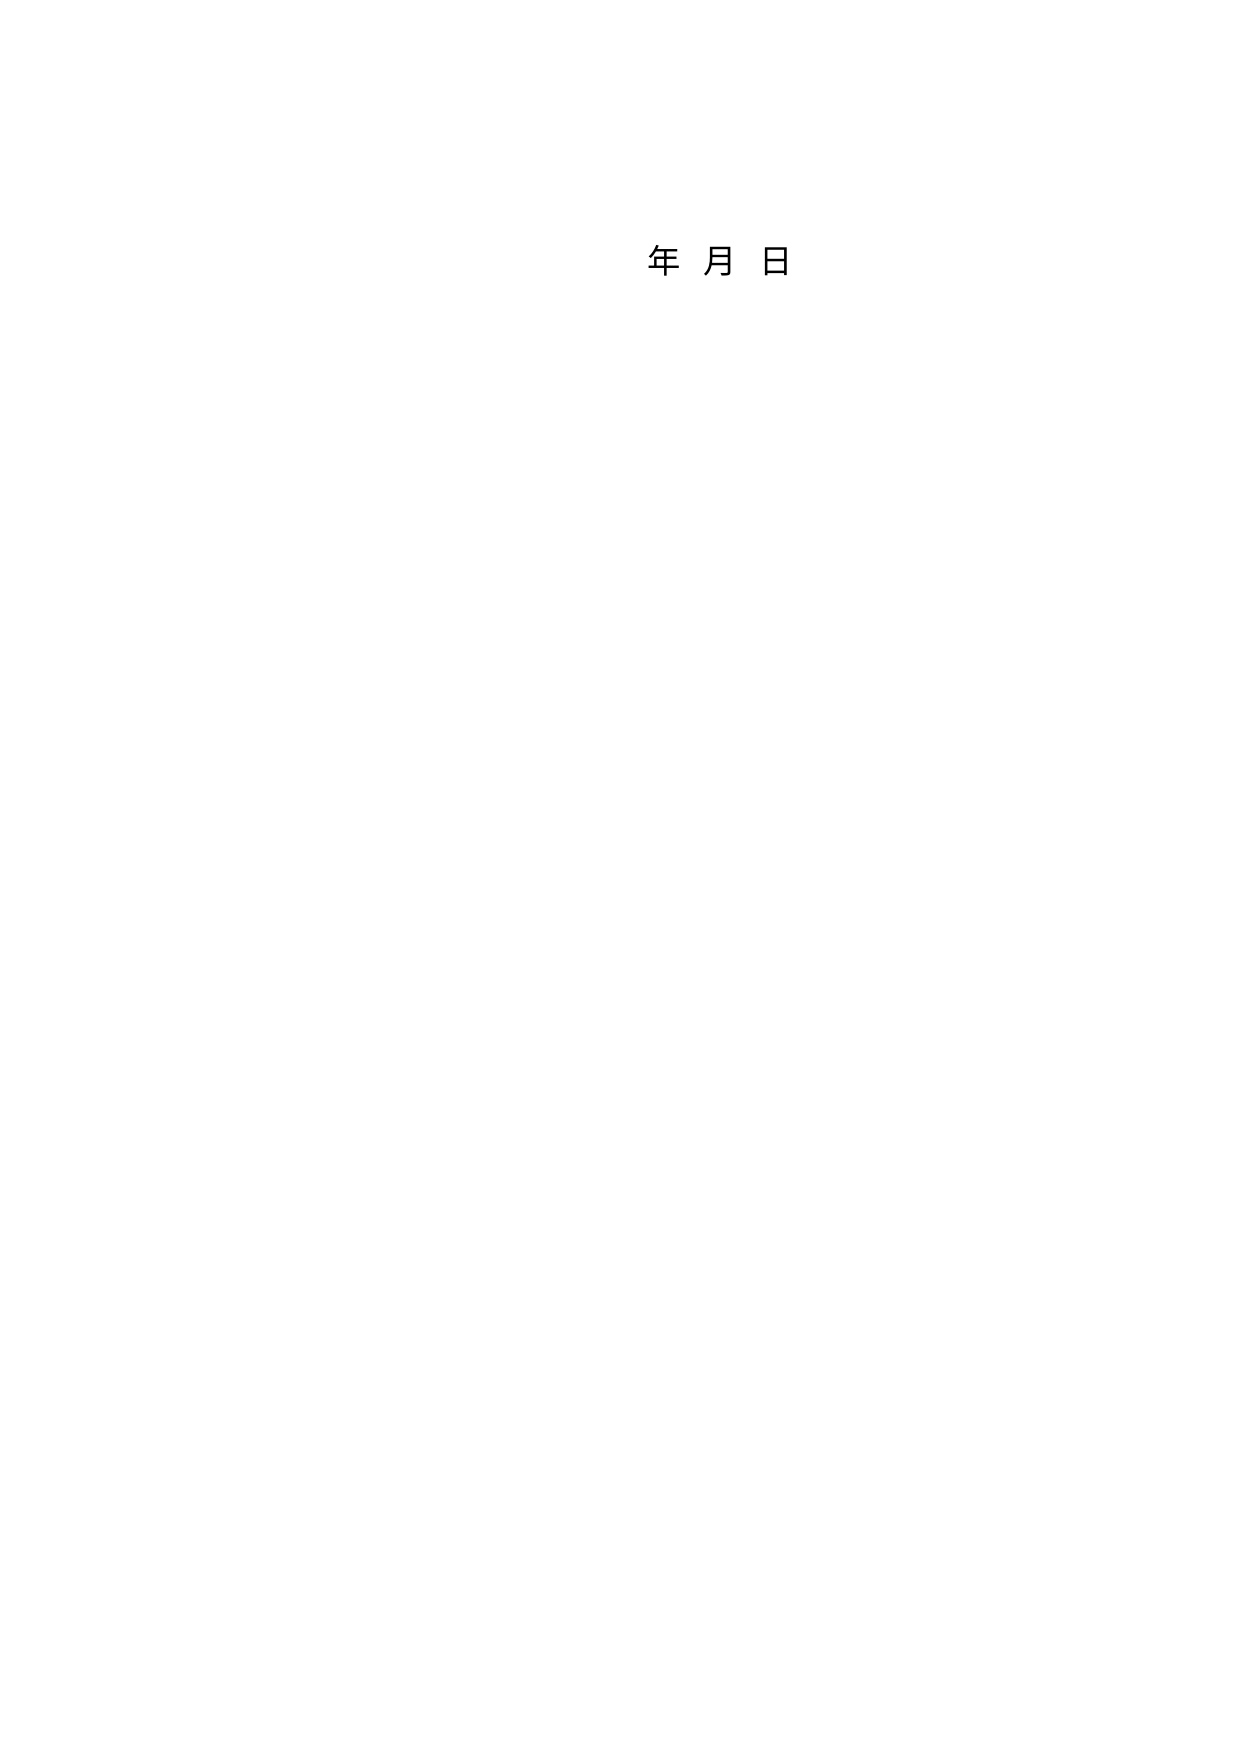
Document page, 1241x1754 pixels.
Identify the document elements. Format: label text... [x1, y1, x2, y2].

text 年 月 日 [187, 227, 1053, 292]
